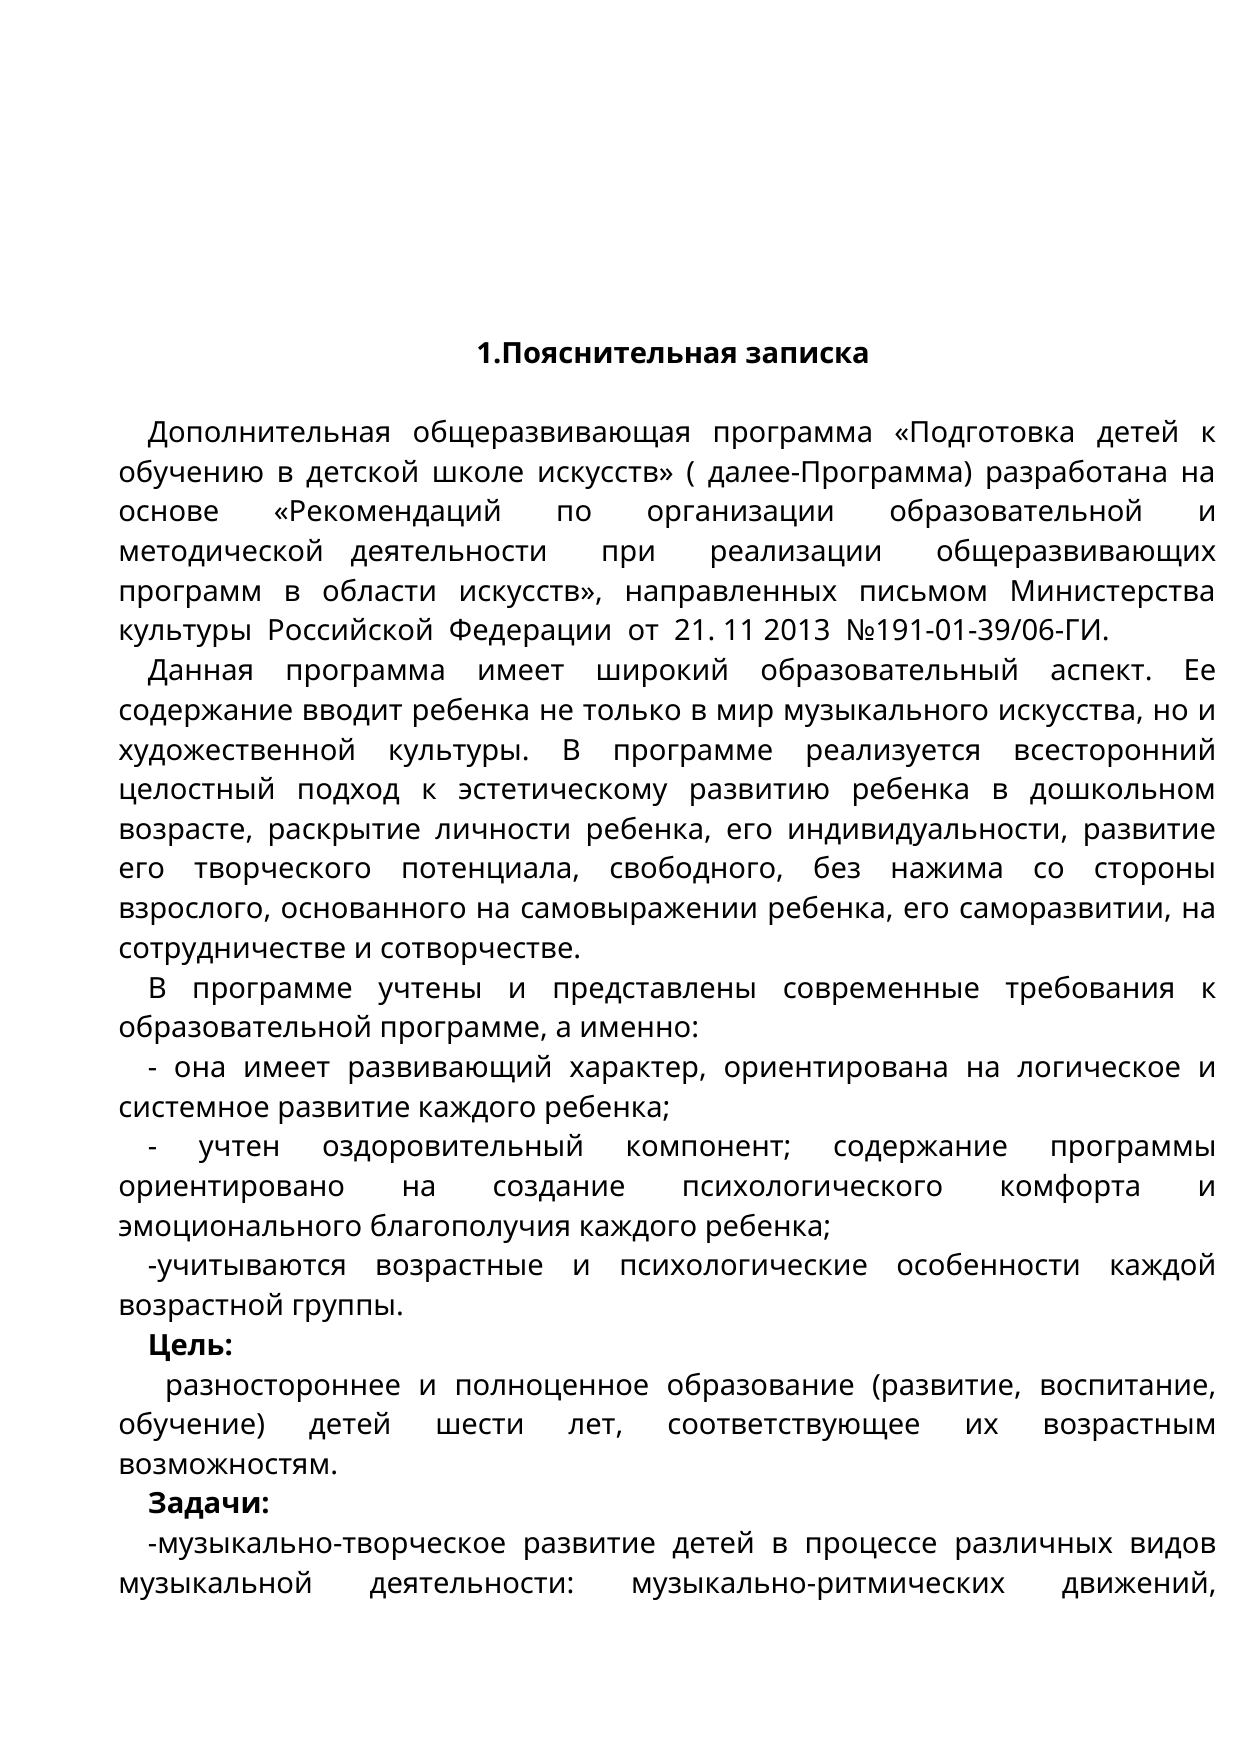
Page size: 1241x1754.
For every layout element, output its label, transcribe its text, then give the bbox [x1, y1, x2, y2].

text - учтен оздоровительный компонент; содержание программы ориентировано на создание психологического комфорта и эмоционального благополучия каждого ребенка; [118, 1126, 1217, 1245]
text Задачи: [118, 1483, 1217, 1522]
text Дополнительная общеразвивающая программа «Подготовка детей к обучению в детской школе искусств» ( далее-Программа) разработана на основе «Рекомендаций по организации образовательной и методической деятельности при реализации общеразвивающих программ в области искусств», направленных письмом Министерства культуры Российской Федерации от 21. 11 2013 №191-01-39/06-ГИ. [118, 411, 1217, 649]
text Цель: [118, 1324, 1217, 1364]
text В программе учтены и представлены современные требования к образовательной программе, а именно: [118, 967, 1217, 1046]
text - она имеет развивающий характер, ориентирована на логическое и системное развитие каждого ребенка; [118, 1046, 1217, 1126]
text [118, 1522, 1217, 1602]
text 1.Пояснительная записка [177, 332, 1152, 372]
text Данная программа имеет широкий образовательный аспект. Ее содержание вводит ребенка не только в мир музыкального искусства, но и художественной культуры. В программе реализуется всесторонний целостный подход к эстетическому развитию ребенка в дошкольном возрасте, раскрытие личности ребенка, его индивидуальности, развитие его творческого потенциала, свободного, без нажима со стороны взрослого, основанного на самовыражении ребенка, его саморазвитии, на сотрудничестве и сотворчестве. [118, 649, 1217, 967]
text -учитываются возрастные и психологические особенности каждой возрастной группы. [118, 1245, 1217, 1324]
text разностороннее и полноценное образование (развитие, воспитание, обучение) детей шести лет, соответствующее их возрастным возможностям. [118, 1364, 1217, 1483]
